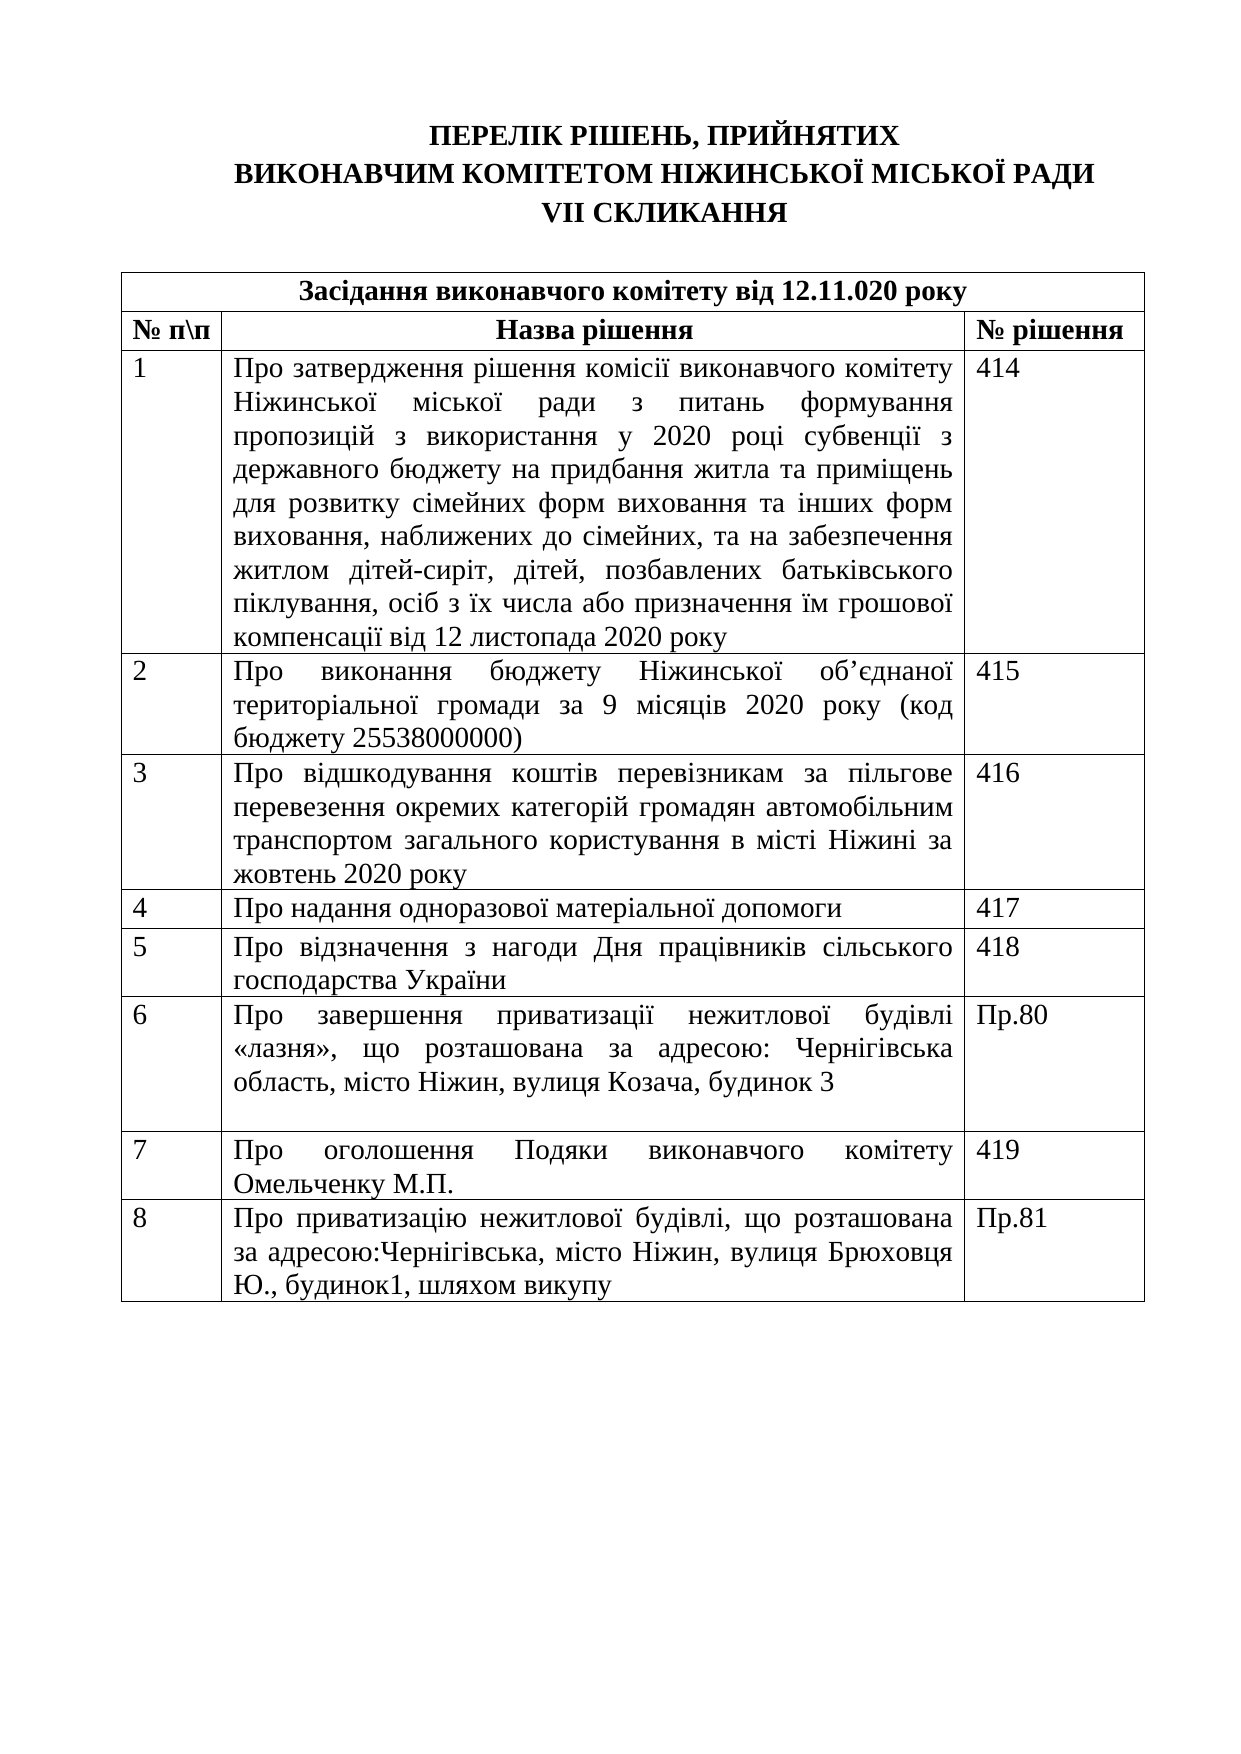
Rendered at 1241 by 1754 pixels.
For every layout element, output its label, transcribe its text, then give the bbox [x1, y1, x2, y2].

table_cell № рішення [965, 312, 1144, 349]
text ПЕРЕЛІК РІШЕНЬ, ПРИЙНЯТИХ [177, 118, 1152, 152]
table_cell Про надання одноразової матеріальної допомоги [222, 890, 964, 928]
table_cell 6 [122, 997, 221, 1131]
table_header Засідання виконавчого комітету від 12.11.020 року [122, 273, 1144, 311]
table_cell Про оголошення Подяки виконавчого комітету Омельченку М.П. [222, 1132, 964, 1199]
table_cell 4 [122, 890, 221, 928]
table_cell 3 [122, 755, 221, 889]
table_cell 415 [965, 654, 1144, 754]
table_cell Про завершення приватизації нежитлової будівлі «лазня», що розташована за адресою: Чернігівська область, місто Ніжин, вулиця Козача, будинок 3 [222, 997, 964, 1131]
table_cell № п\п [122, 312, 221, 349]
table_cell 5 [122, 929, 221, 996]
table_cell 419 [965, 1132, 1144, 1199]
table_cell 418 [965, 929, 1144, 996]
table_cell Про виконання бюджету Ніжинської об’єднаної територіальної громади за 9 місяців 2020 року (код бюджету 25538000000) [222, 654, 964, 754]
table_cell 8 [122, 1200, 221, 1301]
table_cell Про затвердження рішення комісії виконавчого комітету Ніжинської міської ради з питань формування пропозицій з використання у 2020 році субвенції з державного бюджету на придбання житла та приміщень для розвитку сімейних форм виховання та інших форм виховання, наближених до сімейних, та на забезпечення житлом дітей-сиріт, дітей, позбавлених батьківського піклування, осіб з їх числа або призначення їм грошової компенсації від 12 листопада 2020 року [222, 351, 964, 652]
text ВИКОНАВЧИМ КОМІТЕТОМ НІЖИНСЬКОЇ МІСЬКОЇ РАДИ [177, 157, 1152, 190]
table_cell Про приватизацію нежитлової будівлі, що розташована за адресою:Чернігівська, місто Ніжин, вулиця Брюховця Ю., будинок1, шляхом викупу [222, 1200, 964, 1301]
table_cell 2 [122, 654, 221, 754]
table_cell 414 [965, 351, 1144, 652]
text VII СКЛИКАННЯ [177, 195, 1152, 229]
table_cell 416 [965, 755, 1144, 889]
table_cell Пр.81 [965, 1200, 1144, 1301]
table_cell 1 [122, 351, 221, 652]
table_cell Про відзначення з нагоди Дня працівників сільського господарства України [222, 929, 964, 996]
table_cell 7 [122, 1132, 221, 1199]
table_cell 417 [965, 890, 1144, 928]
table_cell Про відшкодування коштів перевізникам за пільгове перевезення окремих категорій громадян автомобільним транспортом загального користування в місті Ніжині за жовтень 2020 року [222, 755, 964, 889]
table_cell Назва рішення [222, 312, 964, 349]
table_cell Пр.80 [965, 997, 1144, 1131]
